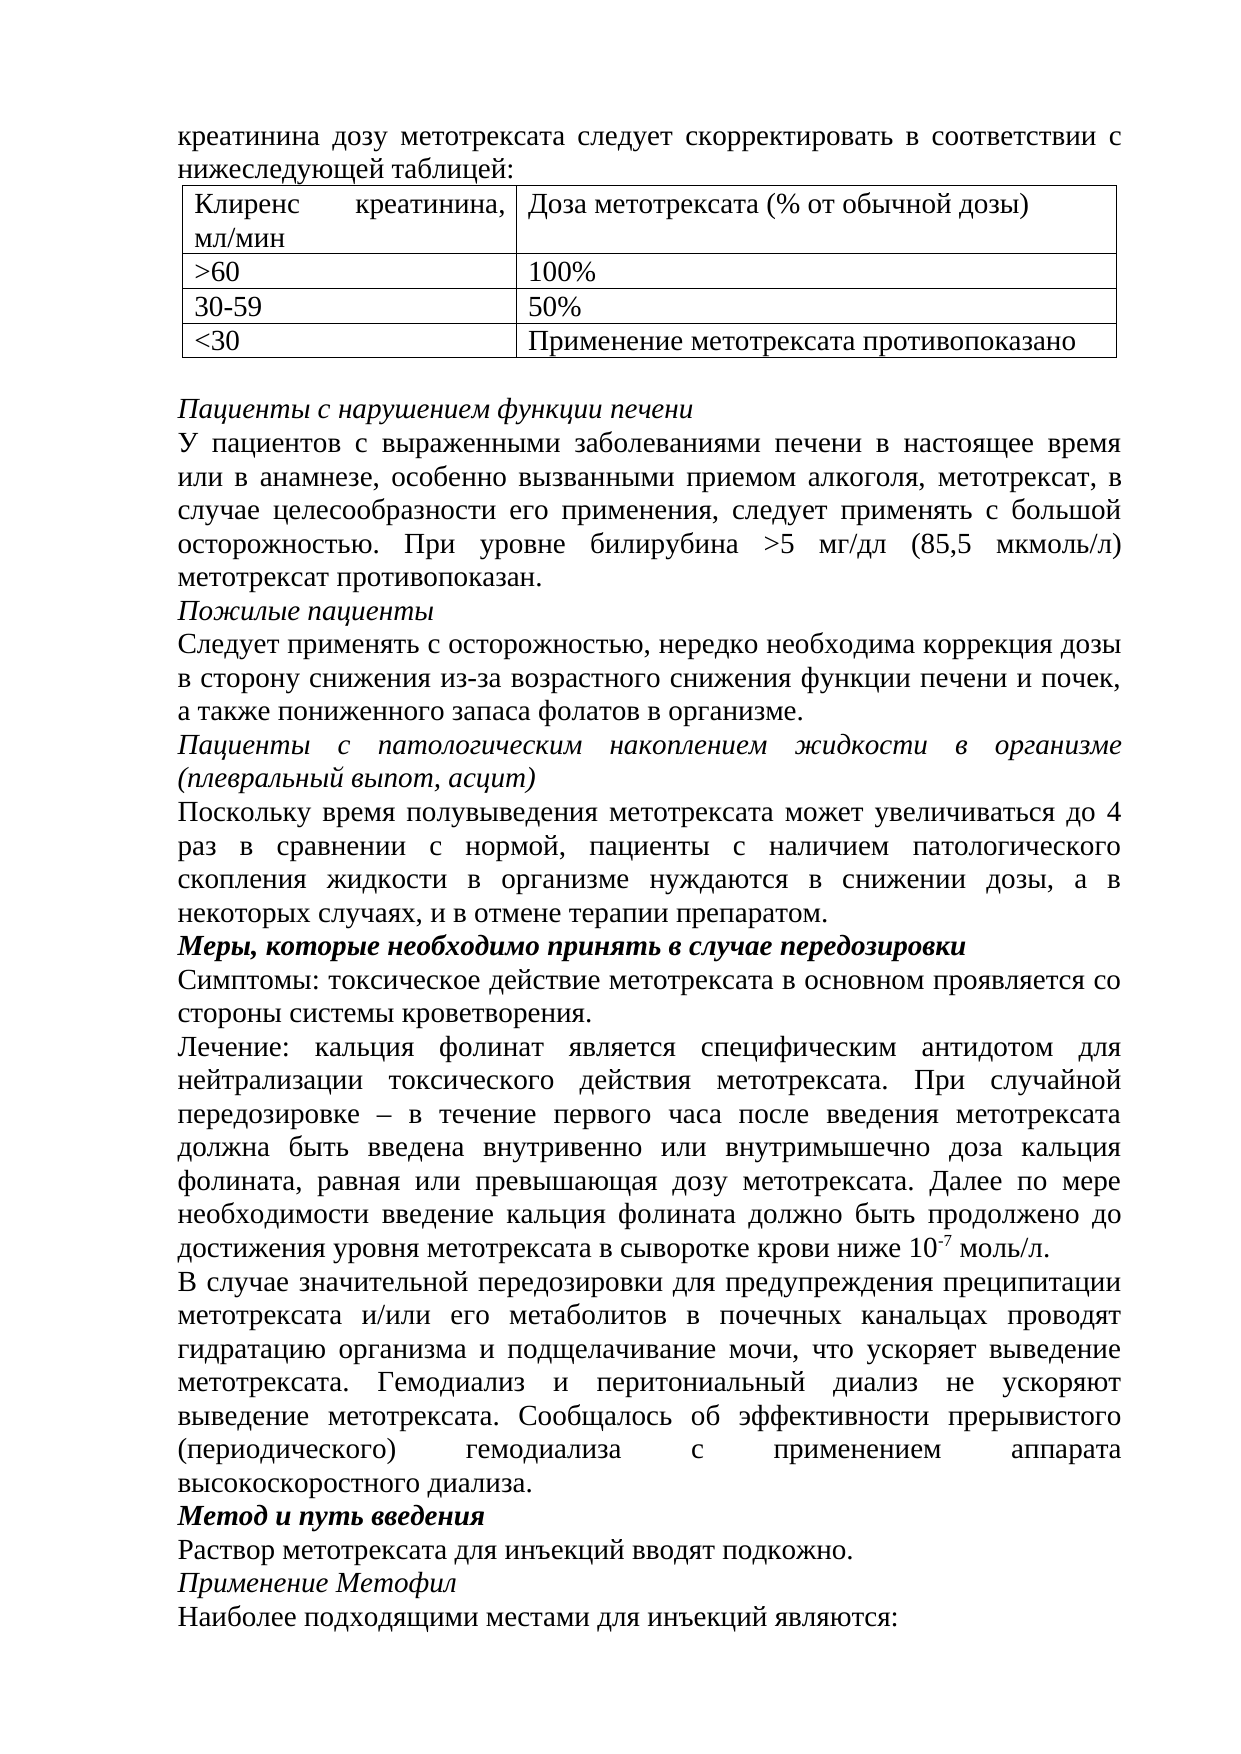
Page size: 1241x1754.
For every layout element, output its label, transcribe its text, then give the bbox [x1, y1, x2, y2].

text В случае значительной передозировки для предупреждения преципитации метотрексата и/или его метаболитов в почечных канальцах проводят гидратацию организма и подщелачивание мочи, что ускоряет выведение метотрексата. Гемодиализ и перитониальный диализ не ускоряют выведение метотрексата. Сообщалось об эффективности прерывистого (периодического) гемодиализа с применением аппарата высокоскоростного диализа. [177, 1264, 1122, 1498]
table_cell Применение метотрексата противопоказано [517, 324, 1116, 357]
text Следует применять с осторожностью, нередко необходима коррекция дозы в сторону снижения из-за возрастного снижения функции печени и почек, а также пониженного запаса фолатов в организме. [177, 626, 1122, 727]
text Наиболее подходящими местами для инъекций являются: [177, 1599, 1122, 1633]
text Метод и путь введения [177, 1498, 1122, 1532]
text Лечение: кальция фолинат является специфическим антидотом для нейтрализации токсического действия метотрексата. При случайной передозировке – в течение первого часа после введения метотрексата должна быть введена внутривенно или внутримышечно доза кальция фолината, равная или превышающая дозу метотрексата. Далее по мере необходимости введение кальция фолината должно быть продолжено до достижения уровня метотрексата в сыворотке крови ниже 10-7 моль/л. [177, 1029, 1122, 1264]
table_cell 50% [517, 289, 1116, 322]
table_header Доза метотрексата (% от обычной дозы) [517, 186, 1116, 253]
text У пациентов с выраженными заболеваниями печени в настоящее время или в анамнезе, особенно вызванными приемом алкоголя, метотрексат, в случае целесообразности его применения, следует применять с большой осторожностью. При уровне билирубина >5 мг/дл (85,5 мкмоль/л) метотрексат противопоказан. [177, 425, 1122, 593]
text Меры, которые необходимо принять в случае передозировки [177, 928, 1122, 962]
table_cell 30-59 [183, 289, 516, 322]
table_cell <30 [183, 324, 516, 357]
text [177, 118, 1122, 185]
text Раствор метотрексата для инъекций вводят подкожно. [177, 1532, 1122, 1566]
text Пациенты с патологическим накоплением жидкости в организме (плевральный выпот, асцит) [177, 727, 1122, 794]
text Пациенты с нарушением функции печени [177, 392, 1122, 425]
text Поскольку время полувыведения метотрексата может увеличиваться до 4 раз в сравнении с нормой, пациенты с наличием патологического скопления жидкости в организме нуждаются в снижении дозы, а в некоторых случаях, и в отмене терапии препаратом. [177, 794, 1122, 928]
text Применение Метофил [177, 1566, 1122, 1599]
text Пожилые пациенты [177, 593, 1122, 626]
text Симптомы: токсическое действие метотрексата в основном проявляется со стороны системы кроветворения. [177, 962, 1122, 1029]
table_cell 100% [517, 254, 1116, 288]
table_header Клиренс креатинина, мл/мин [183, 186, 516, 253]
table_cell >60 [183, 254, 516, 288]
